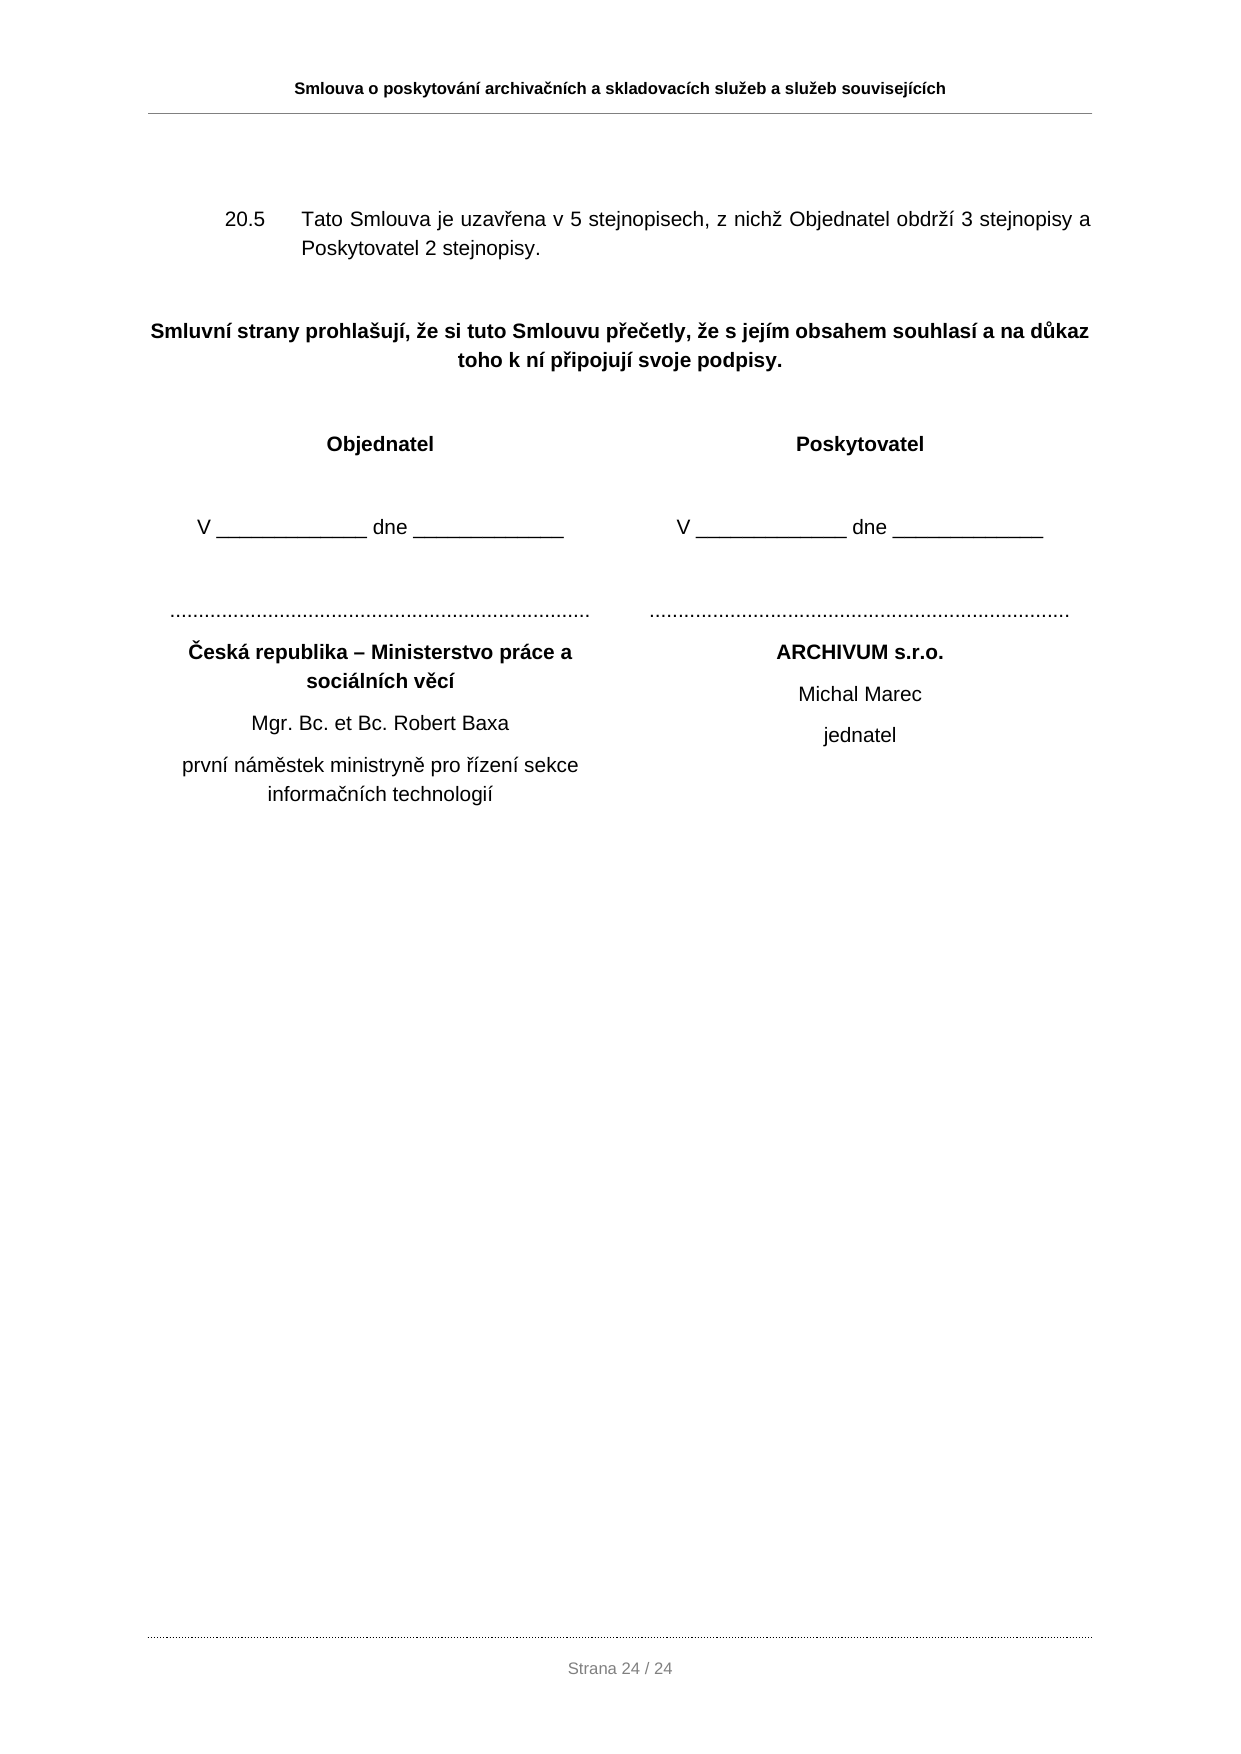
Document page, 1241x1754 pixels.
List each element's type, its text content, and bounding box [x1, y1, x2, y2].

list Tato Smlouva je uzavřena v 5 stejnopisech, z nichž Objednatel obdrží 3 stejnopisy a Poskytovatel 2 stejnopisy. [224, 203, 1092, 261]
text Smluvní strany prohlašují, že si tuto Smlouvu přečetly, že s jejím obsahem souhlasí a na důkaz toho k ní připojují svoje podpisy. [148, 315, 1092, 374]
table_header Objednatel V _____________ dne _____________ [140, 428, 620, 594]
table_cell ......................................................................... ARCHIVUM s.r.o. Michal Marec jednatel [620, 595, 1100, 819]
table_header Poskytovatel V _____________ dne _____________ [620, 428, 1100, 594]
table_cell ......................................................................... Česká republika – Ministerstvo práce a sociálních věcí Mgr. Bc. et Bc. Robert Baxa první náměstek ministryně pro řízení sekce informačních technologií [140, 595, 620, 819]
